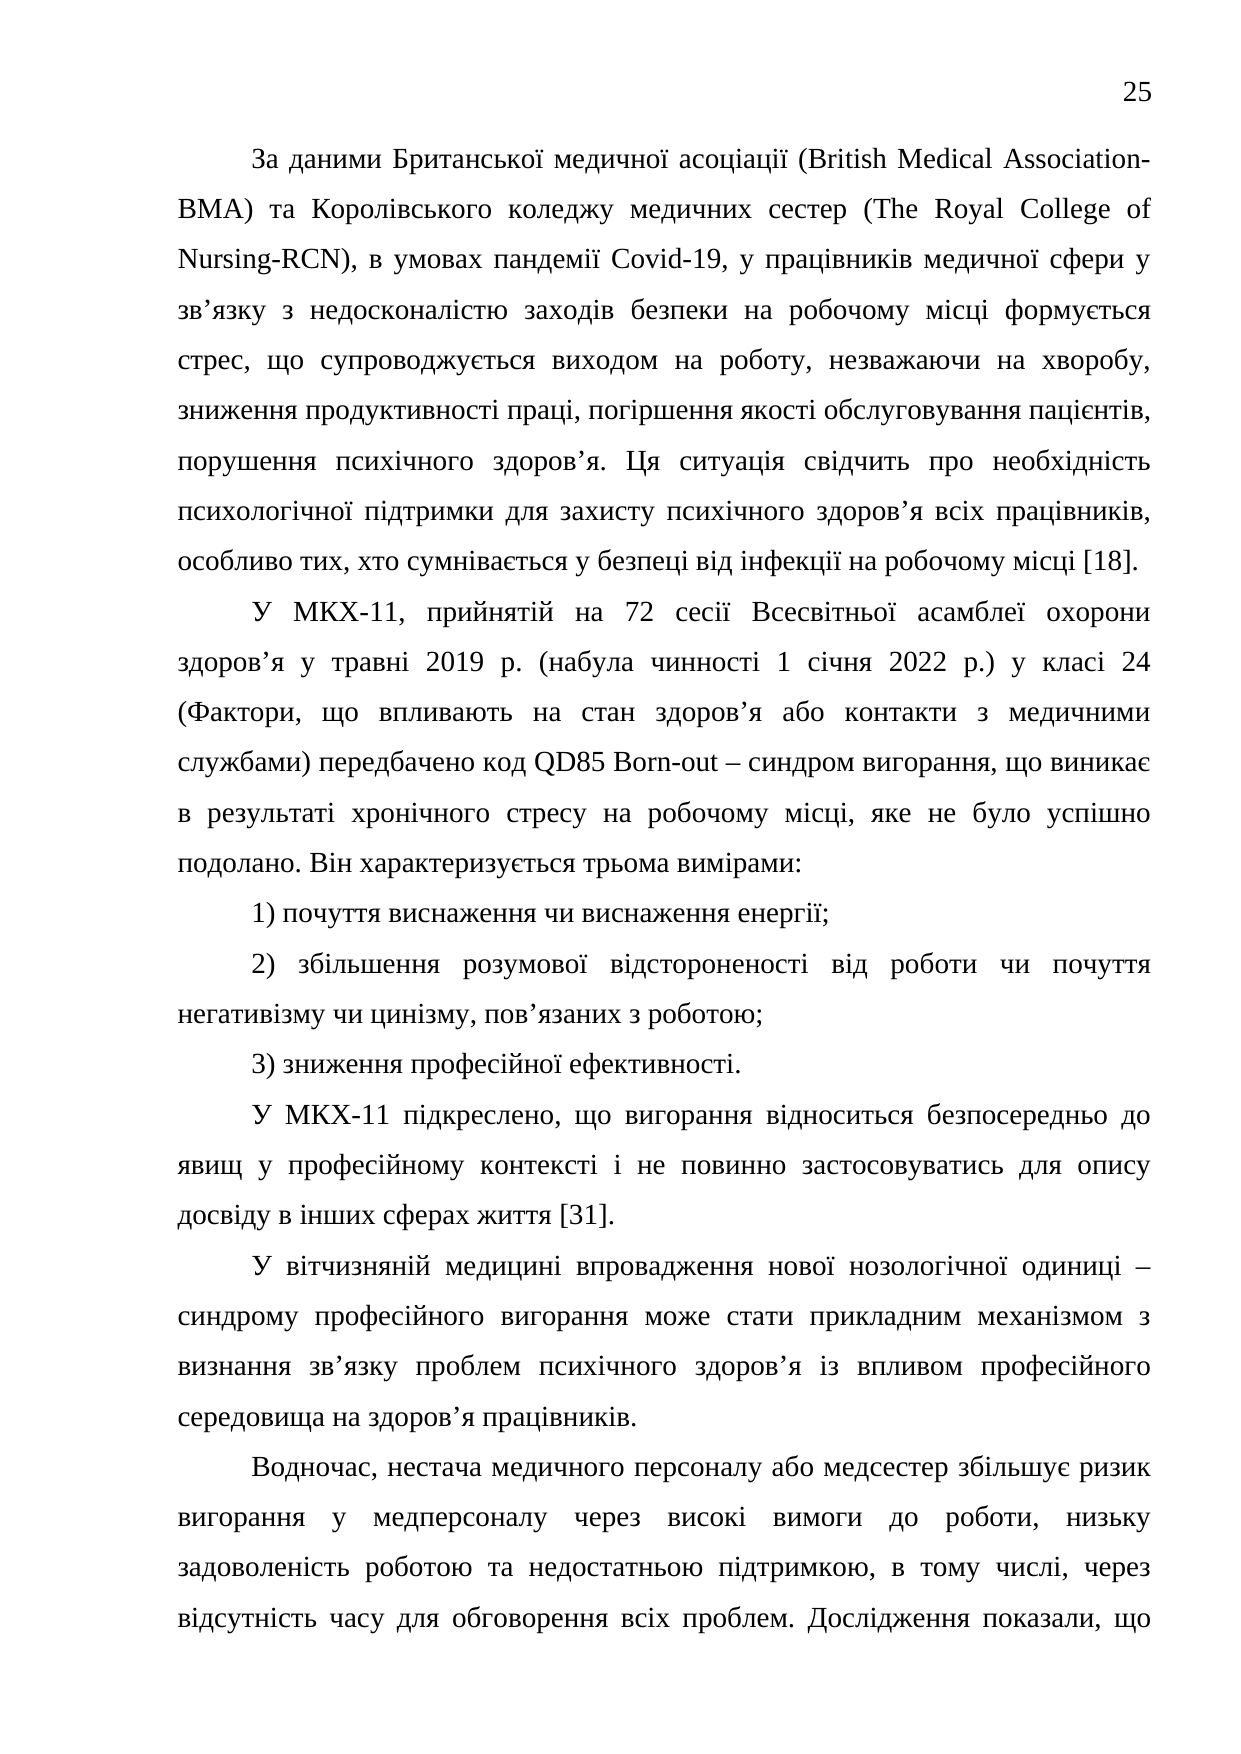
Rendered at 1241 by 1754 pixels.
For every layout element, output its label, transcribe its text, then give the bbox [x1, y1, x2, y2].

text 1) почуття виснаження чи виснаження енергії; [177, 896, 1152, 929]
text У МКХ-11, прийнятій на 72 сесії Всесвітньої асамблеї охорони здоров’я у травні 2019 р. (набула чинності 1 січня 2022 р.) у класі 24 (Фактори, що впливають на стан здоров’я або контакти з медичними службами) передбачено код QD85 Born-out – синдром вигорання, що виникає в результаті хронічного стресу на робочому місці, яке не було успішно подолано. Він характеризується трьома вимірами: [177, 594, 1152, 879]
text За даними Британської медичної асоціації (British Medical Association-BMA) та Королівського коледжу медичних сестер (The Royal College of Nursing-RCN), в умовах пандемії Covid-19, у працівників медичної сфери у зв’язку з недосконалістю заходів безпеки на робочому місці формується стрес, що супроводжується виходом на роботу, незважаючи на хворобу, зниження продуктивності праці, погіршення якості обслуговування пацієнтів, порушення психічного здоров’я. Ця ситуація свідчить про необхідність психологічної підтримки для захисту психічного здоров’я всіх працівників, особливо тих, хто сумнівається у безпеці від інфекції на робочому місці [18]. [177, 141, 1152, 577]
text У вітчизняній медицині впровадження нової нозологічної одиниці – синдрому професійного вигорання може стати прикладним механізмом з визнання зв’язку проблем психічного здоров’я із впливом професійного середовища на здоров’я працівників. [177, 1248, 1152, 1432]
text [177, 1449, 1152, 1633]
text У МКХ-11 підкреслено, що вигорання відноситься безпосередньо до явищ у професійному контексті і не повинно застосовуватись для опису досвіду в інших сферах життя [31]. [177, 1097, 1152, 1231]
text 2) збільшення розумової відстороненості від роботи чи почуття негативізму чи цинізму, пов’язаних з роботою; [177, 946, 1152, 1030]
text 3) зниження професійної ефективності. [177, 1046, 1152, 1080]
